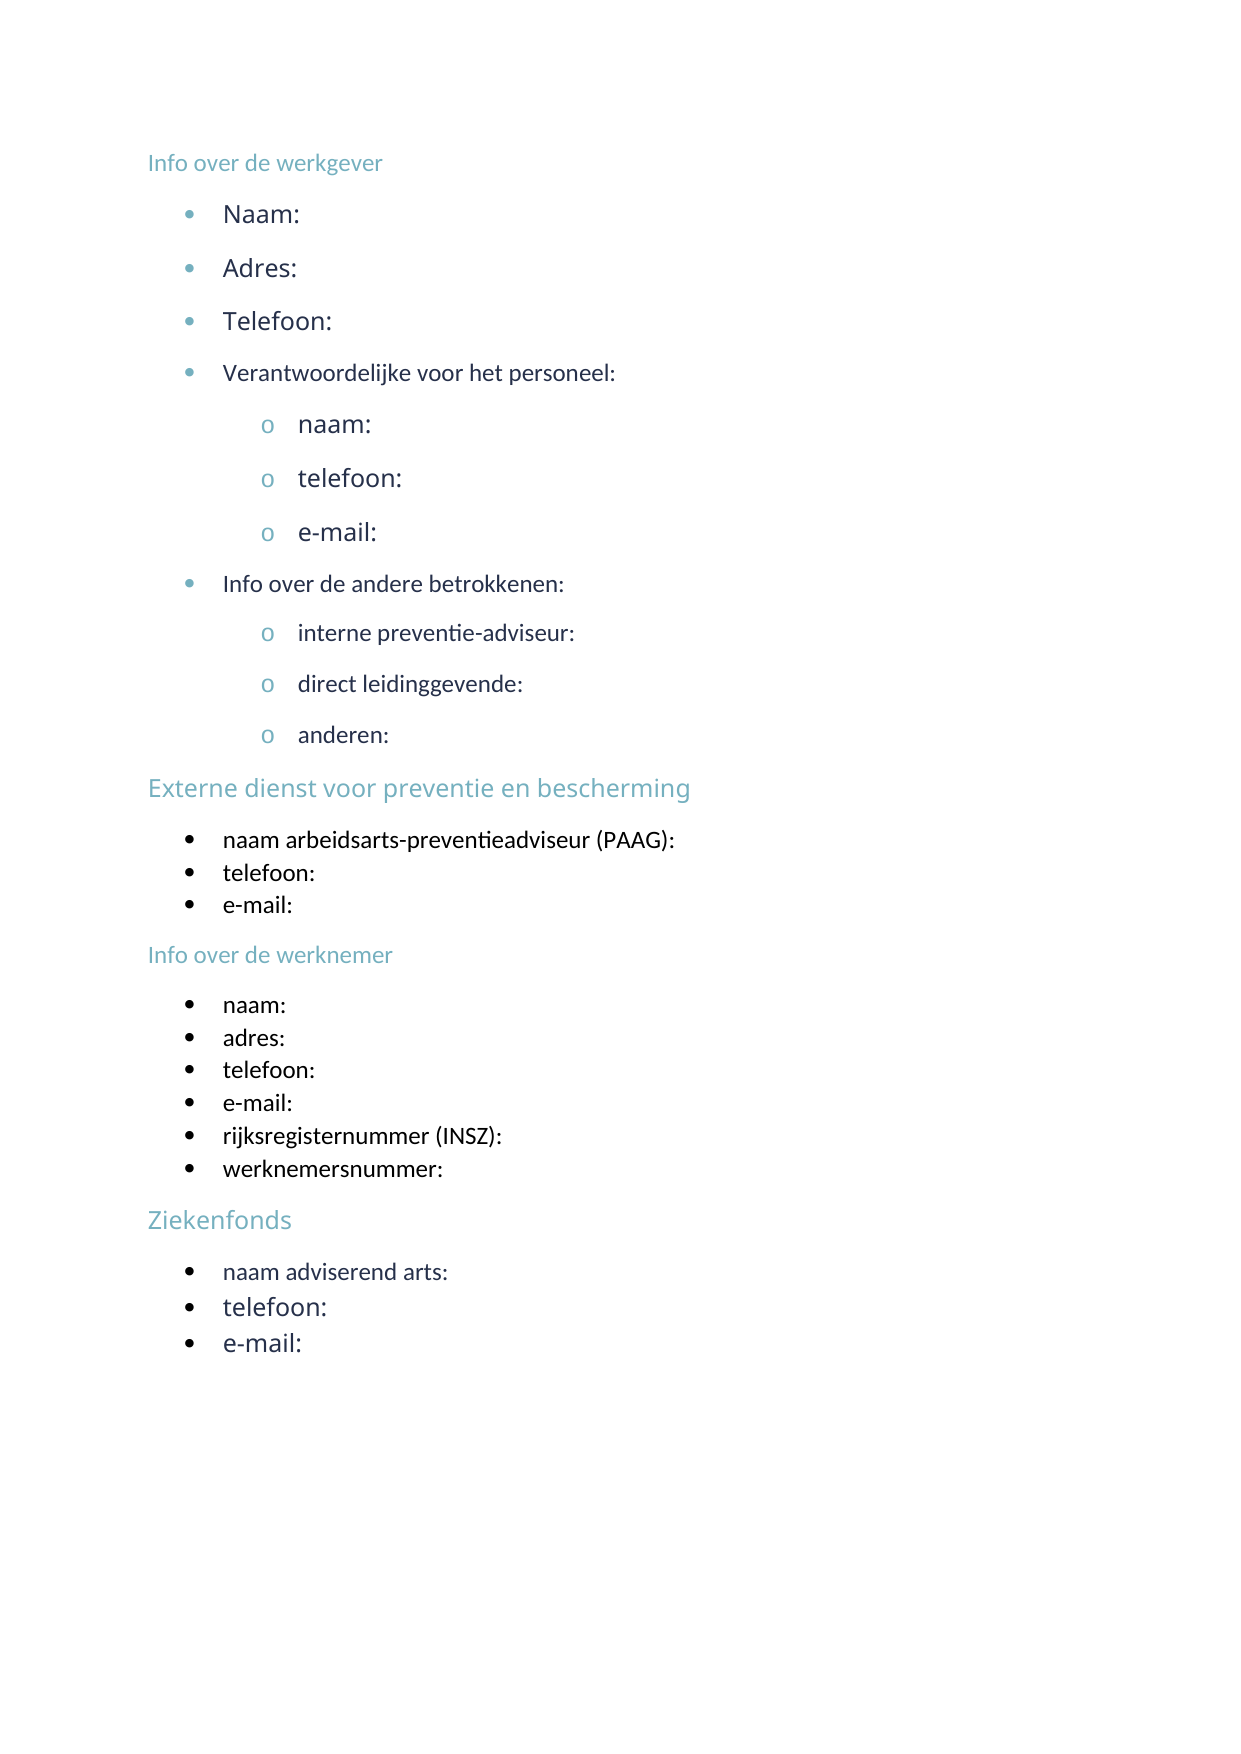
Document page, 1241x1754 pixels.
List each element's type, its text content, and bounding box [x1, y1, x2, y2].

list telefoon: [185, 1055, 1093, 1085]
list naam: [260, 407, 1093, 441]
list naam adviserend arts: [185, 1256, 1093, 1287]
list e-mail: [185, 1326, 1093, 1360]
list e-mail: [185, 1088, 1093, 1118]
text Info over de werknemer [148, 939, 1093, 970]
list e-mail: [260, 514, 1093, 549]
list Info over de andere betrokkenen: [185, 568, 1093, 598]
list Telefoon: [185, 304, 1093, 338]
list Verantwoordelijke voor het personeel: [185, 357, 1093, 388]
list werknemersnummer: [185, 1153, 1093, 1184]
list telefoon: [185, 857, 1093, 887]
list interne preventie-adviseur: [260, 618, 1093, 649]
list adres: [185, 1022, 1093, 1052]
list naam arbeidsarts-preventieadviseur (PAAG): [185, 824, 1093, 854]
list direct leidinggevende: [260, 668, 1093, 700]
text Externe dienst voor preventie en bescherming [148, 770, 1093, 804]
list naam: [185, 989, 1093, 1019]
list Naam: [185, 197, 1093, 231]
list e-mail: [185, 890, 1093, 920]
list Adres: [185, 251, 1093, 285]
list anderen: [260, 719, 1093, 751]
list telefoon: [185, 1289, 1093, 1323]
text Info over de werkgever [148, 148, 1093, 178]
text Ziekenfonds [148, 1203, 1093, 1237]
list rijksregisternummer (INSZ): [185, 1121, 1093, 1151]
list telefoon: [260, 461, 1093, 495]
